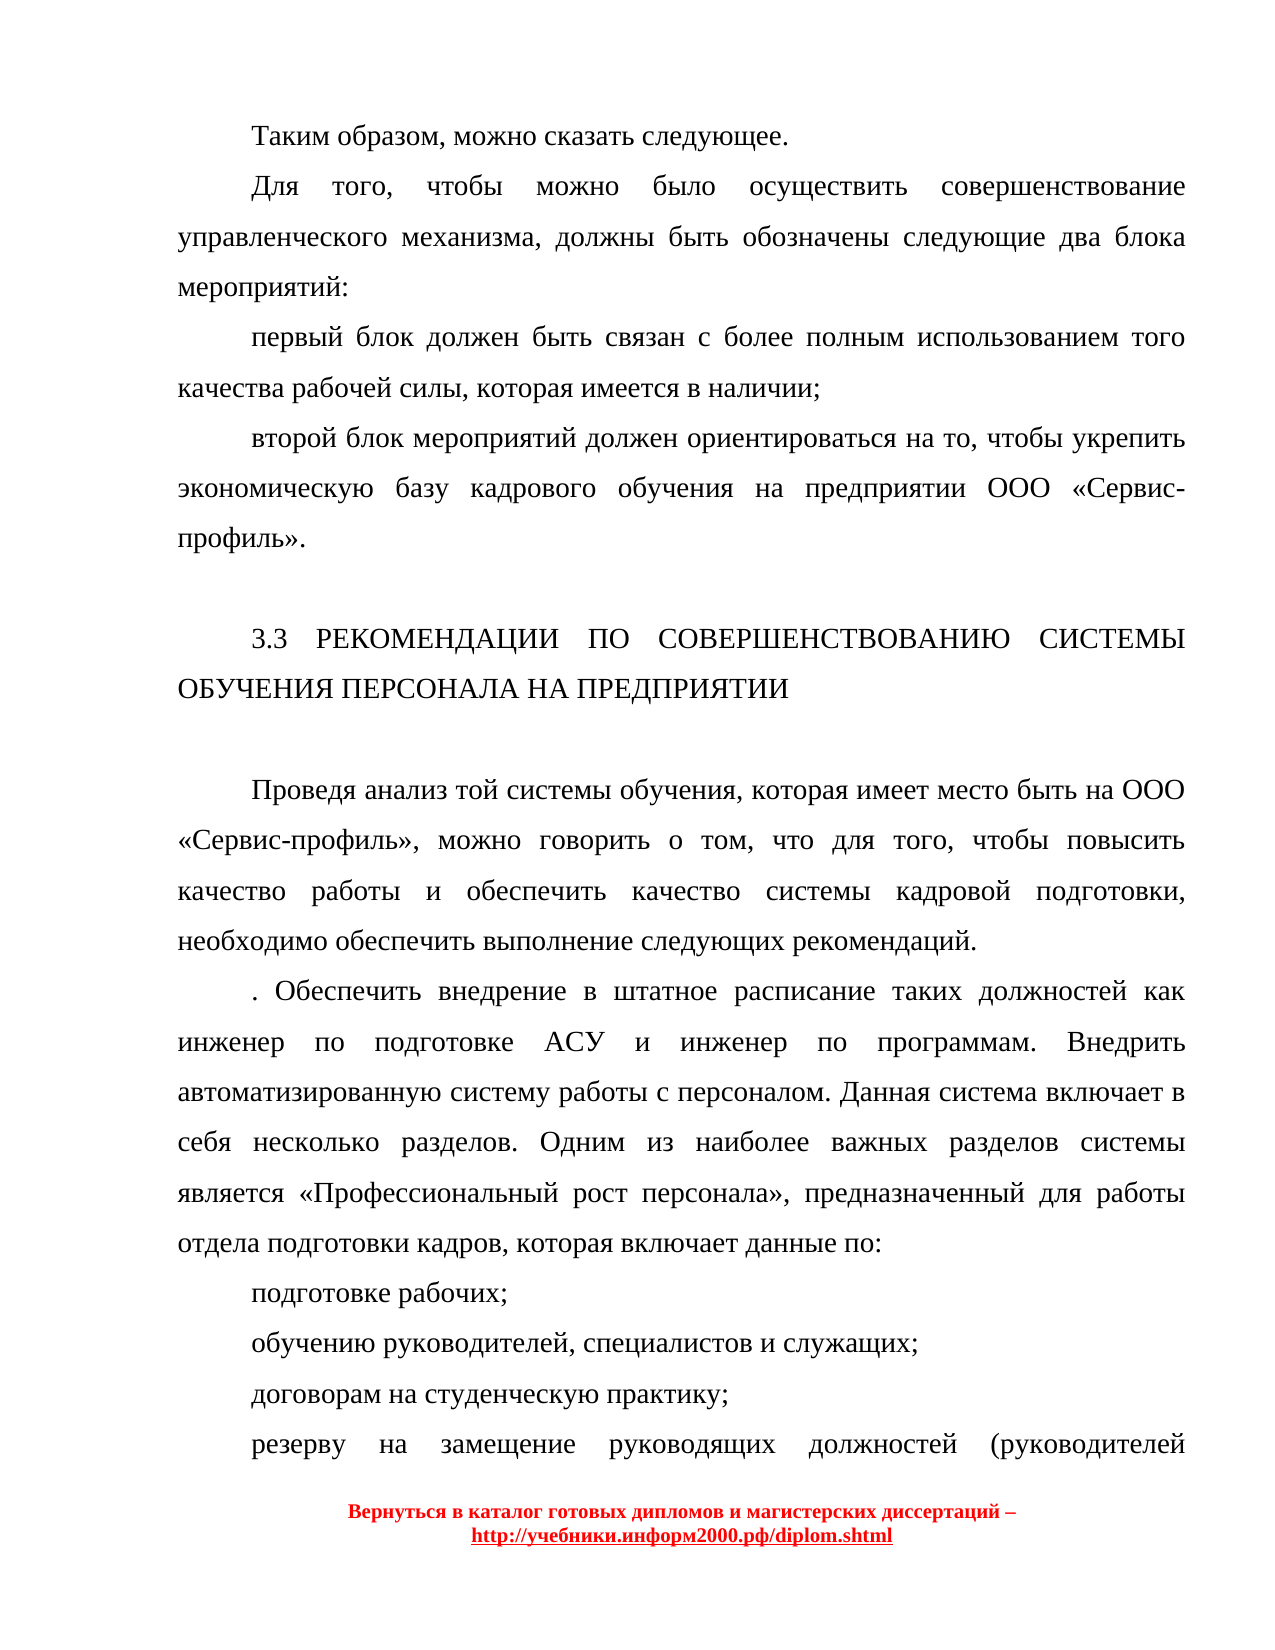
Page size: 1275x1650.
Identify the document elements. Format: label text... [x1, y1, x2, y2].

text договорам на студенческую практику; [177, 1376, 1186, 1409]
text . Обеспечить внедрение в штатное расписание таких должностей как инженер по подготовке АСУ и инженер по программам. Внедрить автоматизированную систему работы с персоналом. Данная система включает в себя несколько разделов. Одним из наиболее важных разделов системы является «Профессиональный рост персонала», предназначенный для работы отдела подготовки кадров, которая включает данные по: [177, 973, 1186, 1258]
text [177, 1426, 1186, 1460]
text второй блок мероприятий должен ориентироваться на то, чтобы укрепить экономическую базу кадрового обучения на предприятии ООО «Сервис-профиль». [177, 420, 1186, 554]
text первый блок должен быть связан с более полным использованием того качества рабочей силы, которая имеется в наличии; [177, 319, 1186, 403]
text Для того, чтобы можно было осуществить совершенствование управленческого механизма, должны быть обозначены следующие два блока мероприятий: [177, 168, 1186, 303]
text Таким образом, можно сказать следующее. [177, 118, 1186, 152]
text подготовке рабочих; [177, 1275, 1186, 1309]
text Проведя анализ той системы обучения, которая имеет место быть на ООО «Сервис-профиль», можно говорить о том, что для того, чтобы повысить качество работы и обеспечить качество системы кадровой подготовки, необходимо обеспечить выполнение следующих рекомендаций. [177, 772, 1186, 957]
text 3.3 Рекомендации по совершенствованию системы обучения персонала на предприятии [177, 621, 1186, 705]
text обучению руководителей, специалистов и служащих; [177, 1326, 1186, 1359]
